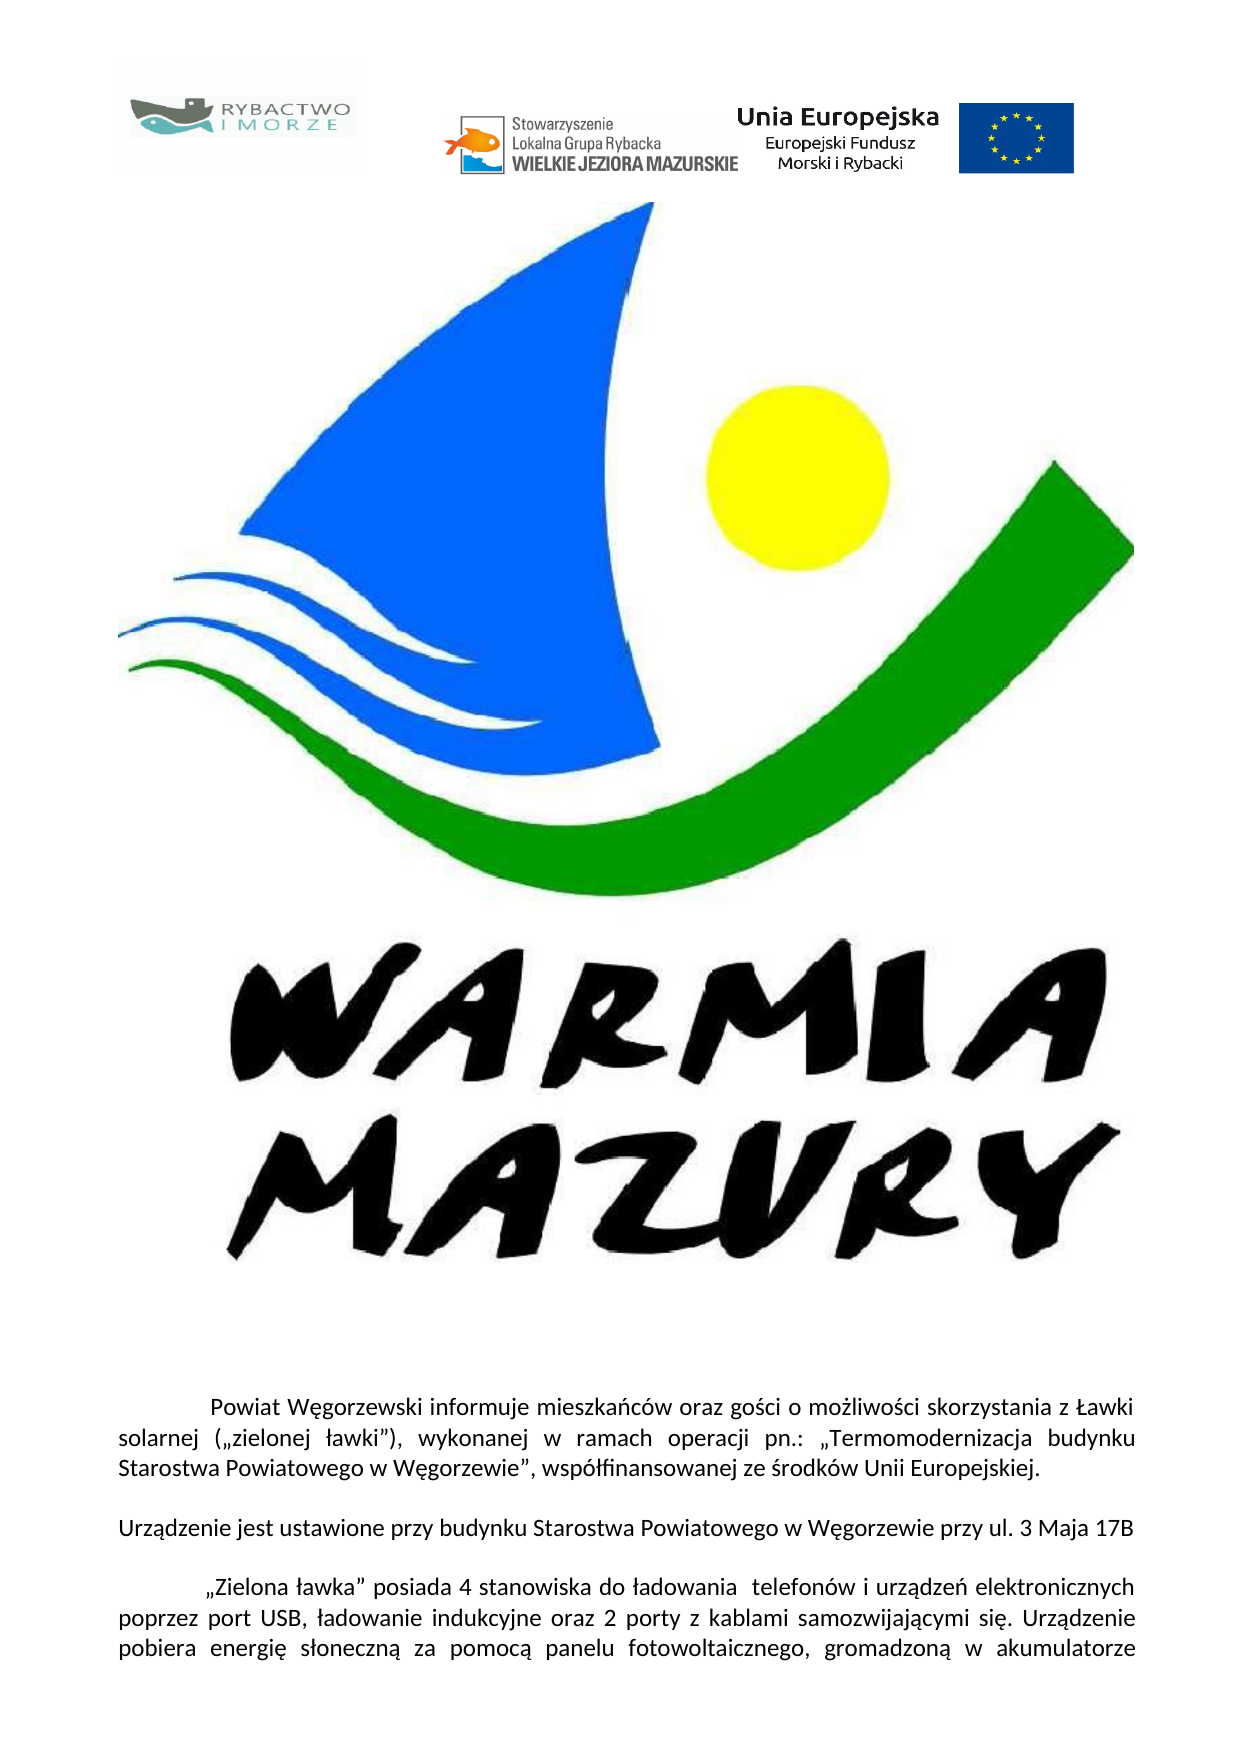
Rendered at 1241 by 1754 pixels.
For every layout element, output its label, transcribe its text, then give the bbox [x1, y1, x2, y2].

text „Zielona ławka” posiada 4 stanowiska do ładowania telefonów i urządzeń elektronicznych poprzez port USB, ładowanie indukcyjne oraz 2 porty z kablami samozwijającymi się. Urządzenie pobiera energię słoneczną za pomocą panelu fotowoltaicznego, gromadzoną w akumulatorze żelowym. Panele słoneczne w ciągu dnia zamieniają energię słoneczną w prąd i ładują zintegrowane baterie. Ławka wyposażona jest w system kontrolowania energii (kontroluje pobór prądu). [118, 1572, 1137, 1663]
picture [442, 101, 1076, 175]
picture [118, 202, 1134, 1264]
text Powiat Węgorzewski informuje mieszkańców oraz gości o możliwości skorzystania z Ławki solarnej („zielonej ławki”), wykonanej w ramach operacji pn.: „Termomodernizacja budynku Starostwa Powiatowego w Węgorzewie”, współfinansowanej ze środków Unii Europejskiej. [118, 1391, 1137, 1483]
picture [118, 58, 367, 175]
text Urządzenie jest ustawione przy budynku Starostwa Powiatowego w Węgorzewie przy ul. 3 Maja 17B [118, 1512, 1137, 1542]
